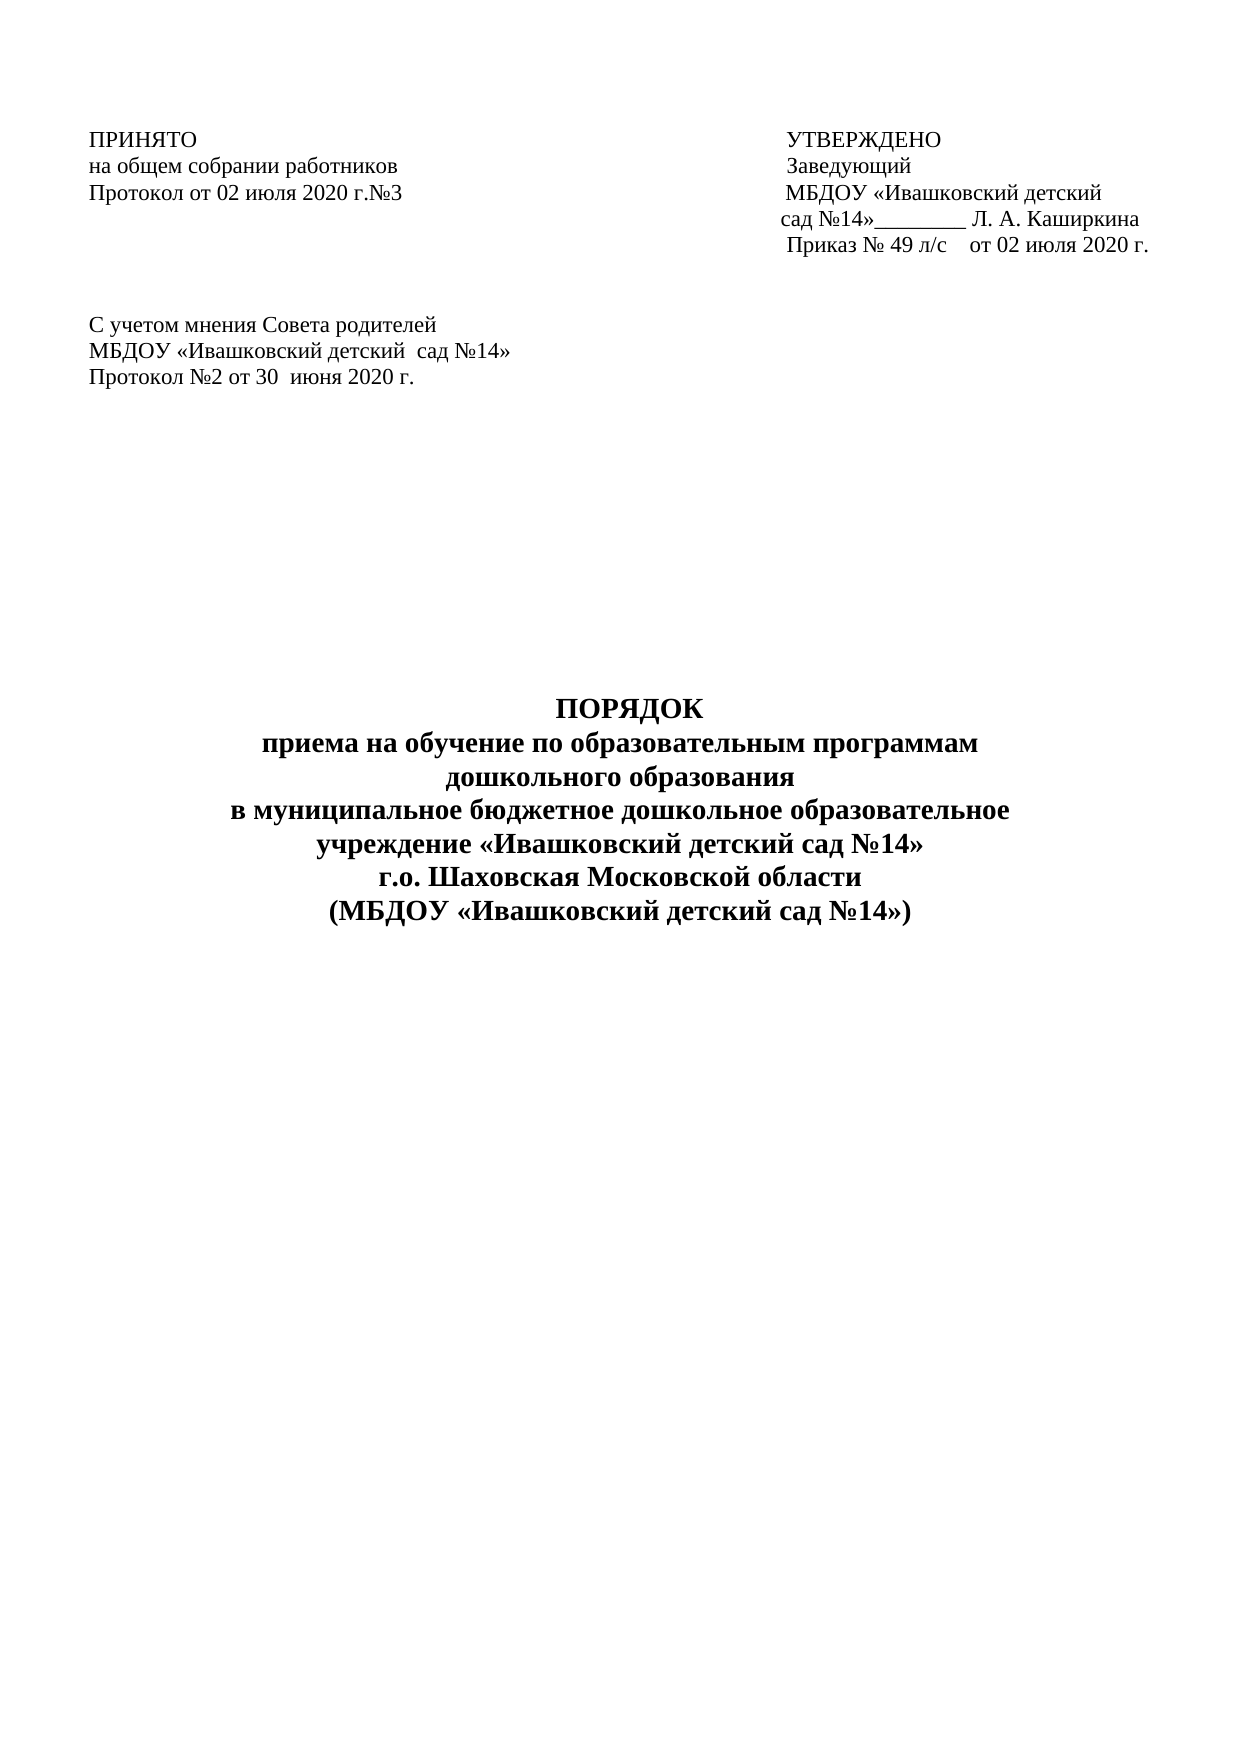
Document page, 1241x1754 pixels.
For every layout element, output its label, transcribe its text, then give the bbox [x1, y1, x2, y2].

text на общем собрании работников Заведующий [89, 152, 1152, 179]
text ПОРЯДОК [89, 692, 1152, 725]
text дошкольного образования [89, 759, 1152, 792]
text МБДОУ «Ивашковский детский сад №14» [89, 337, 1152, 363]
text сад №14»________ Л. А. Каширкина [89, 205, 1152, 232]
text Протокол №2 от 30 июня 2020 г. [89, 363, 1152, 390]
text г.о. Шаховская Московской области [89, 859, 1152, 893]
text ПРИНЯТО УТВЕРЖДЕНО [89, 126, 1152, 152]
text С учетом мнения Совета родителей [89, 311, 1152, 337]
text Приказ № 49 л/с от 02 июля 2020 г. [89, 232, 1152, 258]
text в муниципальное бюджетное дошкольное образовательное [89, 792, 1152, 826]
text (МБДОУ «Ивашковский детский сад №14») [89, 893, 1152, 926]
text приема на обучение по образовательным программам [89, 725, 1152, 759]
text Протокол от 02 июля 2020 г.№3 МБДОУ «Ивашковский детский [89, 179, 1152, 205]
text учреждение «Ивашковский детский сад №14» [89, 826, 1152, 859]
